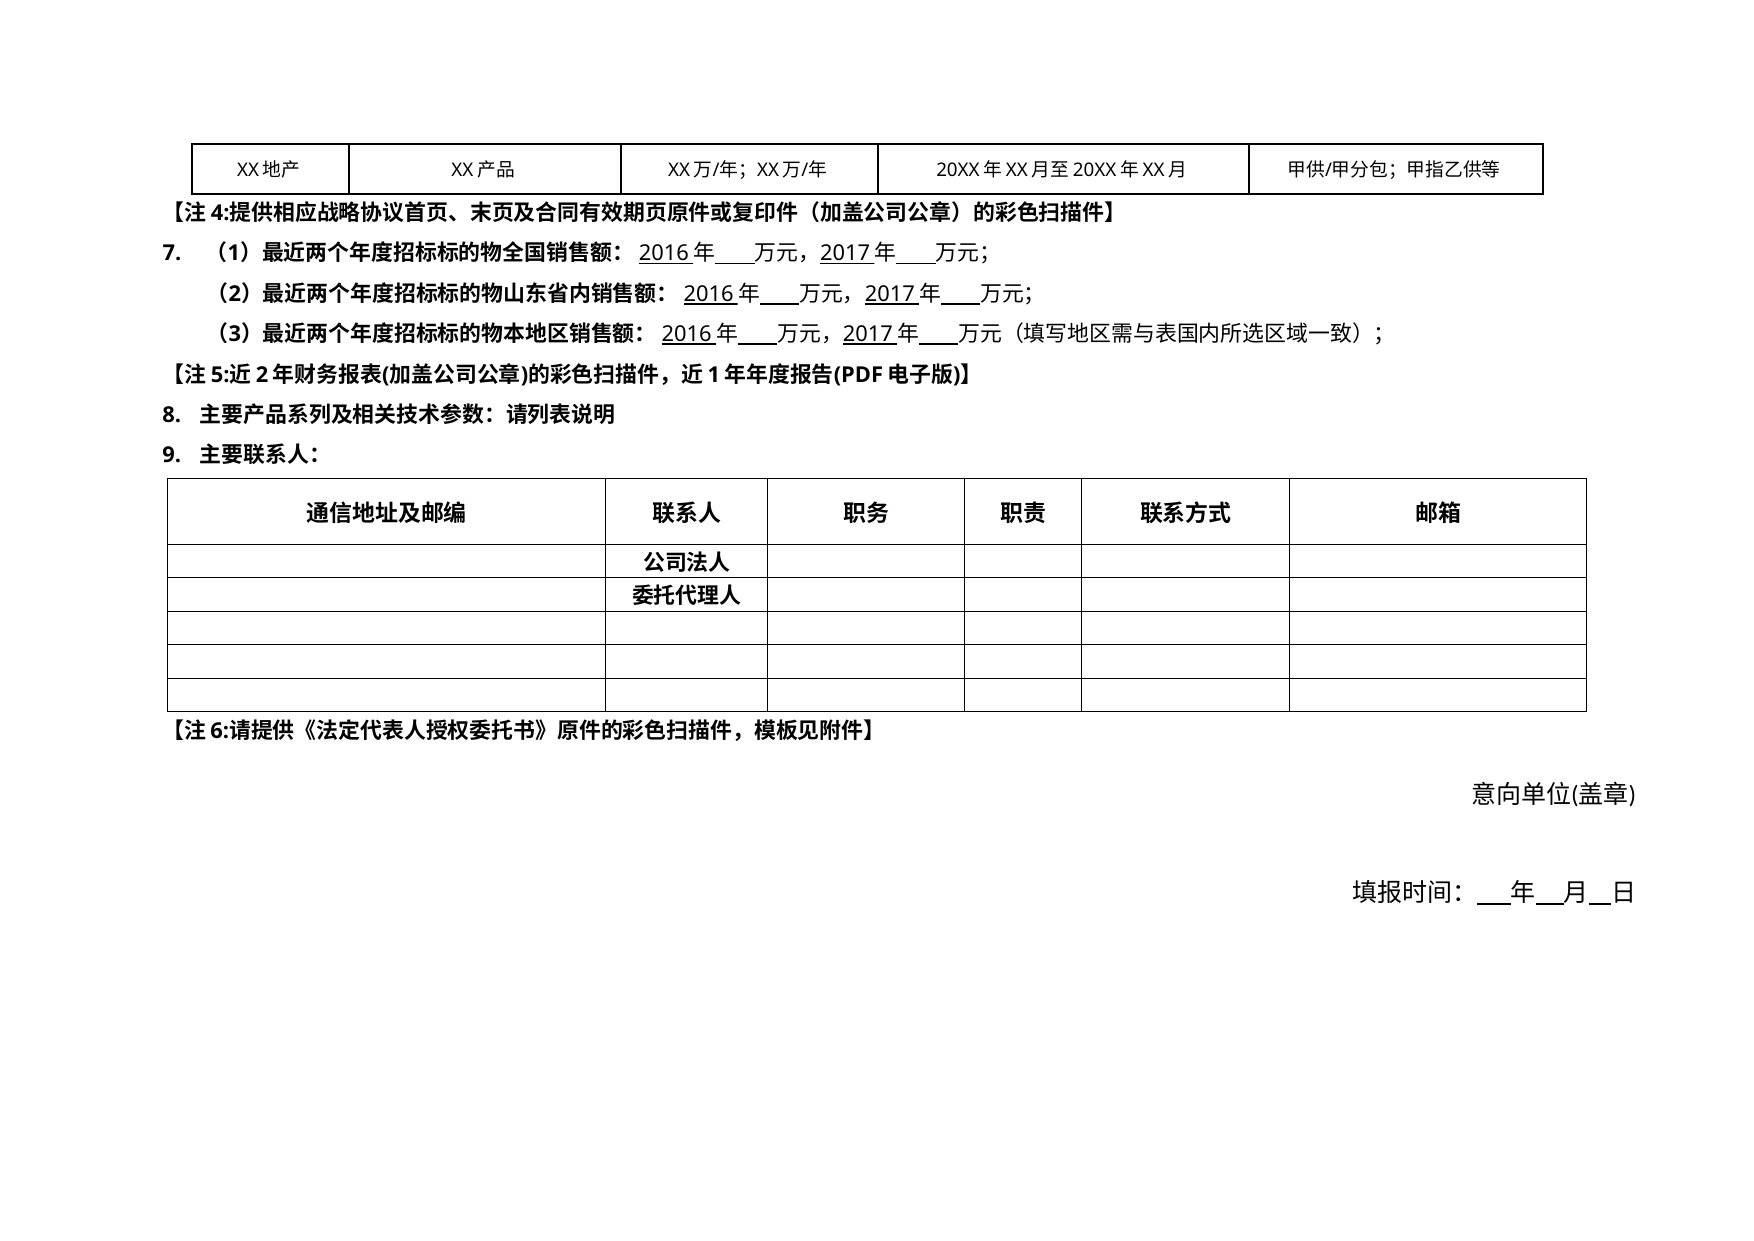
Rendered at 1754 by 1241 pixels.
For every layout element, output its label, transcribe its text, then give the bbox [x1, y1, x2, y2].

table_header 职务 [768, 479, 964, 543]
table_cell [965, 679, 1081, 711]
table_cell [1290, 578, 1586, 611]
table_cell [1082, 645, 1289, 678]
table_cell [193, 145, 348, 192]
text 意向单位(盖章) [118, 761, 1636, 826]
table_cell [768, 612, 964, 644]
table_cell [1290, 545, 1586, 577]
table_cell [168, 645, 605, 678]
table_cell [1290, 612, 1586, 644]
table_cell [168, 679, 605, 711]
table_header 联系方式 [1082, 479, 1289, 543]
table_cell [768, 645, 964, 678]
table_cell [1290, 645, 1586, 678]
table_cell [1082, 578, 1289, 611]
table_cell [1082, 679, 1289, 711]
list （3）最近两个年度招标标的物本地区销售额： 2016年 万元，2017年 万元（填写地区需与表国内所选区域一致）； [162, 316, 1636, 348]
list 主要联系人： [162, 437, 1636, 469]
text 【注6:请提供《法定代表人授权委托书》原件的彩色扫描件，模板见附件】 [162, 712, 1636, 745]
table_cell 委托代理人 [606, 578, 767, 611]
text 填报时间： 年 月 日 [118, 858, 1636, 923]
table_cell [879, 145, 1248, 192]
table_cell [622, 145, 877, 192]
list （1）最近两个年度招标标的物全国销售额： 2016年 万元，2017年 万元； [162, 235, 1636, 267]
table_header 职责 [965, 479, 1081, 543]
list 【注5:近2年财务报表(加盖公司公章)的彩色扫描件，近1年年度报告(PDF电子版)】 [162, 356, 1636, 389]
table_header 联系人 [606, 479, 767, 543]
list 【注4:提供相应战略协议首页、末页及合同有效期页原件或复印件（加盖公司公章）的彩色扫描件】 [162, 194, 1636, 227]
table_cell [965, 545, 1081, 577]
table_cell [606, 679, 767, 711]
table_cell [1082, 545, 1289, 577]
table_cell [1290, 679, 1586, 711]
table_cell [965, 645, 1081, 678]
table_cell [350, 145, 620, 192]
table_cell [168, 612, 605, 644]
table_cell [965, 578, 1081, 611]
table_cell [168, 578, 605, 611]
table_cell [1250, 145, 1542, 192]
table_cell [965, 612, 1081, 644]
table_cell [606, 612, 767, 644]
table_header 邮箱 [1290, 479, 1586, 543]
table_cell [768, 679, 964, 711]
table_cell [1082, 612, 1289, 644]
list 主要产品系列及相关技术参数：请列表说明 [162, 397, 1636, 429]
table_cell [606, 645, 767, 678]
table_cell 公司法人 [606, 545, 767, 577]
table_header 通信地址及邮编 [168, 479, 605, 543]
table_cell [768, 545, 964, 577]
table_cell [168, 545, 605, 577]
list （2）最近两个年度招标标的物山东省内销售额： 2016年 万元，2017年 万元； [162, 275, 1636, 308]
table_cell [768, 578, 964, 611]
